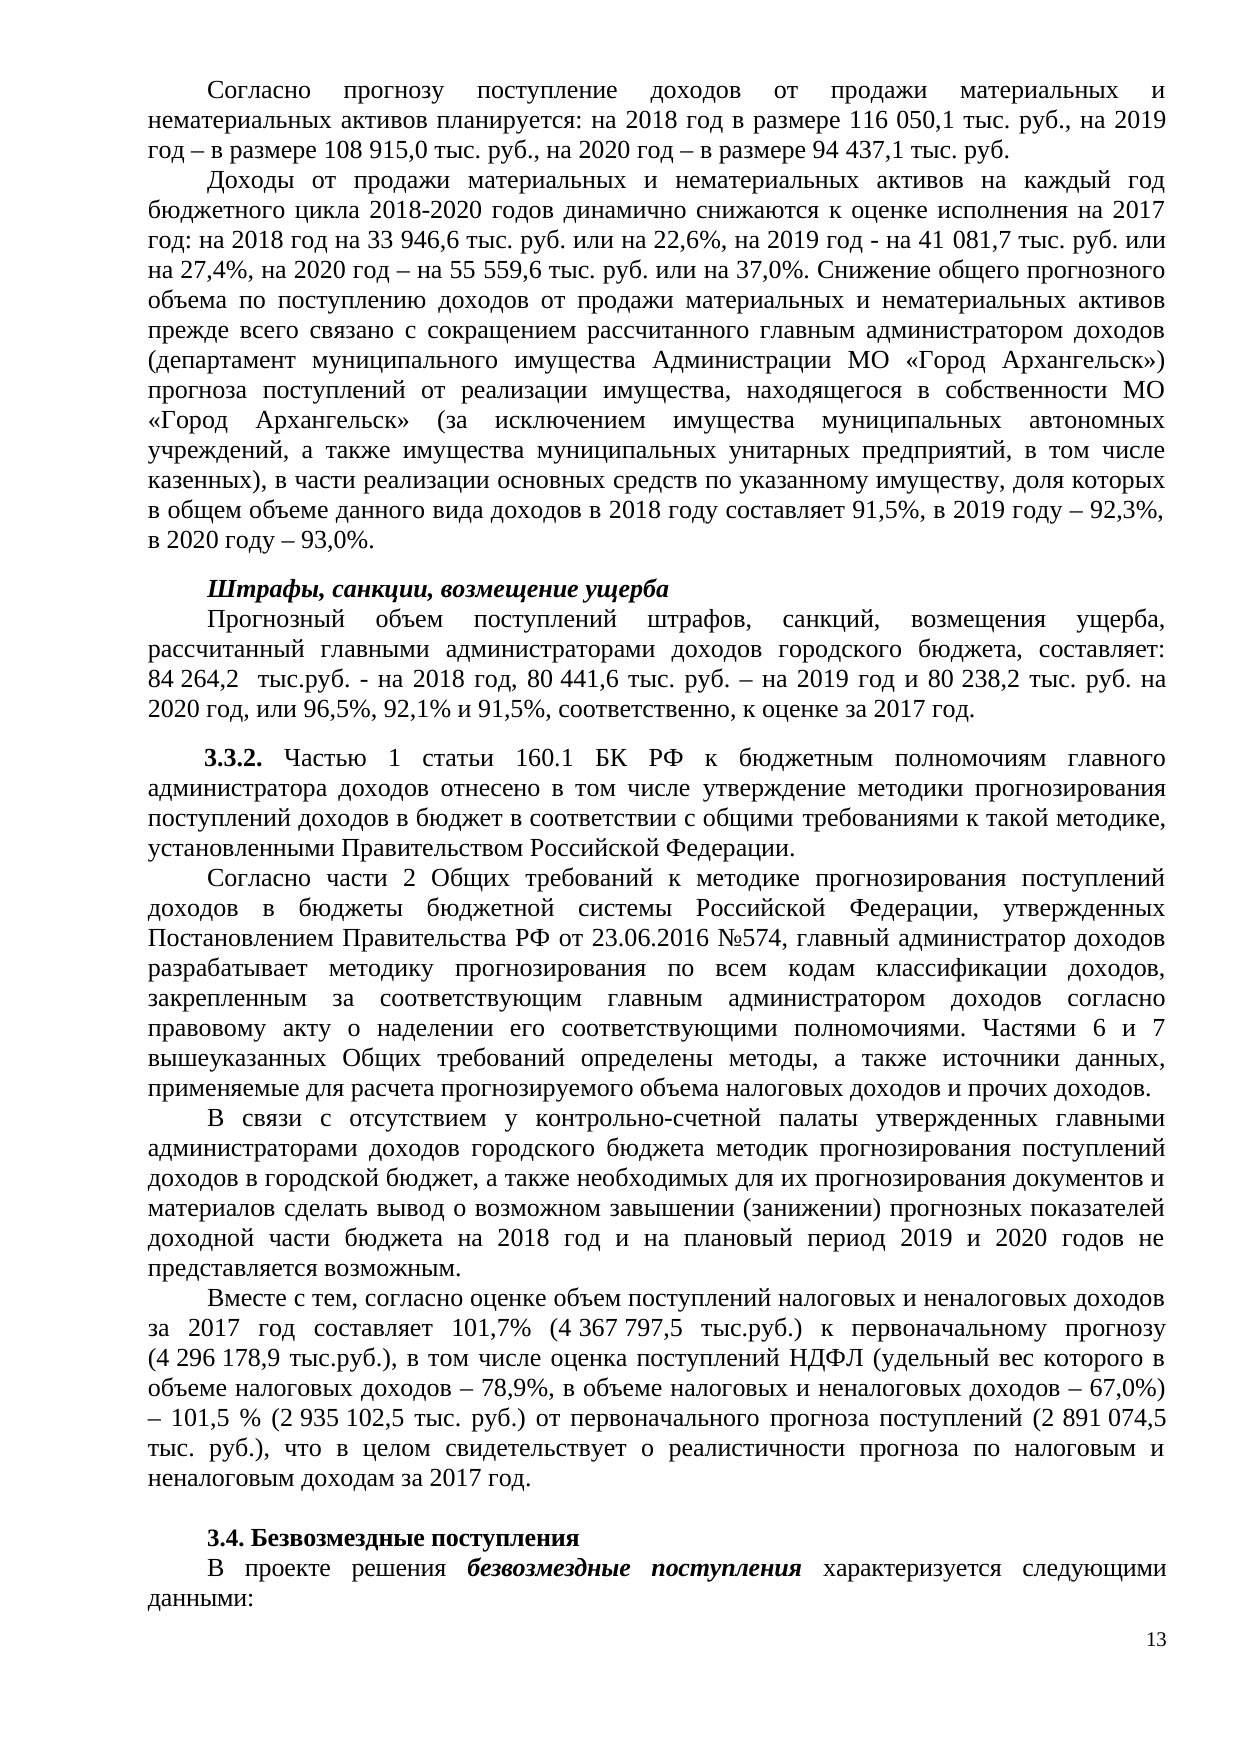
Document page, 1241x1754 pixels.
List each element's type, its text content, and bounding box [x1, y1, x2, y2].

text Прогнозный объем поступлений штрафов, санкций, возмещения ущерба, рассчитанный главными администраторами доходов городского бюджета, составляет: 84 264,2 тыс.руб. - на 2018 год, 80 441,6 тыс. руб. – на 2019 год и 80 238,2 тыс. руб. на 2020 год, или 96,5%, 92,1% и 91,5%, соответственно, к оценке за 2017 год. [148, 603, 1167, 723]
text 3.4. Безвозмездные поступления [148, 1522, 1167, 1552]
text Согласно части 2 Общих требований к методике прогнозирования поступлений доходов в бюджеты бюджетной системы Российской Федерации, утвержденных Постановлением Правительства РФ от 23.06.2016 №574, главный администратор доходов разрабатывает методику прогнозирования по всем кодам классификации доходов, закрепленным за соответствующим главным администратором доходов согласно правовому акту о наделении его соответствующими полномочиями. Частями 6 и 7 вышеуказанных Общих требований определены методы, а также источники данных, применяемые для расчета прогнозируемого объема налоговых доходов и прочих доходов. [148, 862, 1167, 1102]
text В проекте решения безвозмездные поступления характеризуется следующими данными: [148, 1552, 1167, 1612]
text Вместе с тем, согласно оценке объем поступлений налоговых и неналоговых доходов за 2017 год составляет 101,7% (4 367 797,5 тыс.руб.) к первоначальному прогнозу (4 296 178,9 тыс.руб.), в том числе оценка поступлений НДФЛ (удельный вес которого в объеме налоговых доходов – 78,9%, в объеме налоговых и неналоговых доходов – 67,0%) – 101,5 % (2 935 102,5 тыс. руб.) от первоначального прогноза поступлений (2 891 074,5 тыс. руб.), что в целом свидетельствует о реалистичности прогноза по налоговым и неналоговым доходам за 2017 год. [148, 1282, 1167, 1492]
text Штрафы, санкции, возмещение ущерба [148, 573, 1167, 603]
text Доходы от продажи материальных и нематериальных активов на каждый год бюджетного цикла 2018-2020 годов динамично снижаются к оценке исполнения на 2017 год: на 2018 год на 33 946,6 тыс. руб. или на 22,6%, на 2019 год - на 41 081,7 тыс. руб. или на 27,4%, на 2020 год – на 55 559,6 тыс. руб. или на 37,0%. Снижение общего прогнозного объема по поступлению доходов от продажи материальных и нематериальных активов прежде всего связано с сокращением рассчитанного главным администратором доходов (департамент муниципального имущества Администрации МО «Город Архангельск») прогноза поступлений от реализации имущества, находящегося в собственности МО «Город Архангельск» (за исключением имущества муниципальных автономных учреждений, а также имущества муниципальных унитарных предприятий, в том числе казенных), в части реализации основных средств по указанному имуществу, доля которых в общем объеме данного вида доходов в 2018 году составляет 91,5%, в 2019 году – 92,3%, в 2020 году – 93,0%. [148, 164, 1167, 554]
text 3.3.2. Частью 1 статьи 160.1 БК РФ к бюджетным полномочиям главного администратора доходов отнесено в том числе утверждение методики прогнозирования поступлений доходов в бюджет в соответствии с общими требованиями к такой методике, установленными Правительством Российской Федерации. [148, 742, 1167, 862]
text Согласно прогнозу поступление доходов от продажи материальных и нематериальных активов планируется: на 2018 год в размере 116 050,1 тыс. руб., на 2019 год – в размере 108 915,0 тыс. руб., на 2020 год – в размере 94 437,1 тыс. руб. [148, 74, 1167, 164]
text В связи с отсутствием у контрольно-счетной палаты утвержденных главными администраторами доходов городского бюджета методик прогнозирования поступлений доходов в городской бюджет, а также необходимых для их прогнозирования документов и материалов сделать вывод о возможном завышении (занижении) прогнозных показателей доходной части бюджета на 2018 год и на плановый период 2019 и 2020 годов не представляется возможным. [148, 1102, 1167, 1282]
